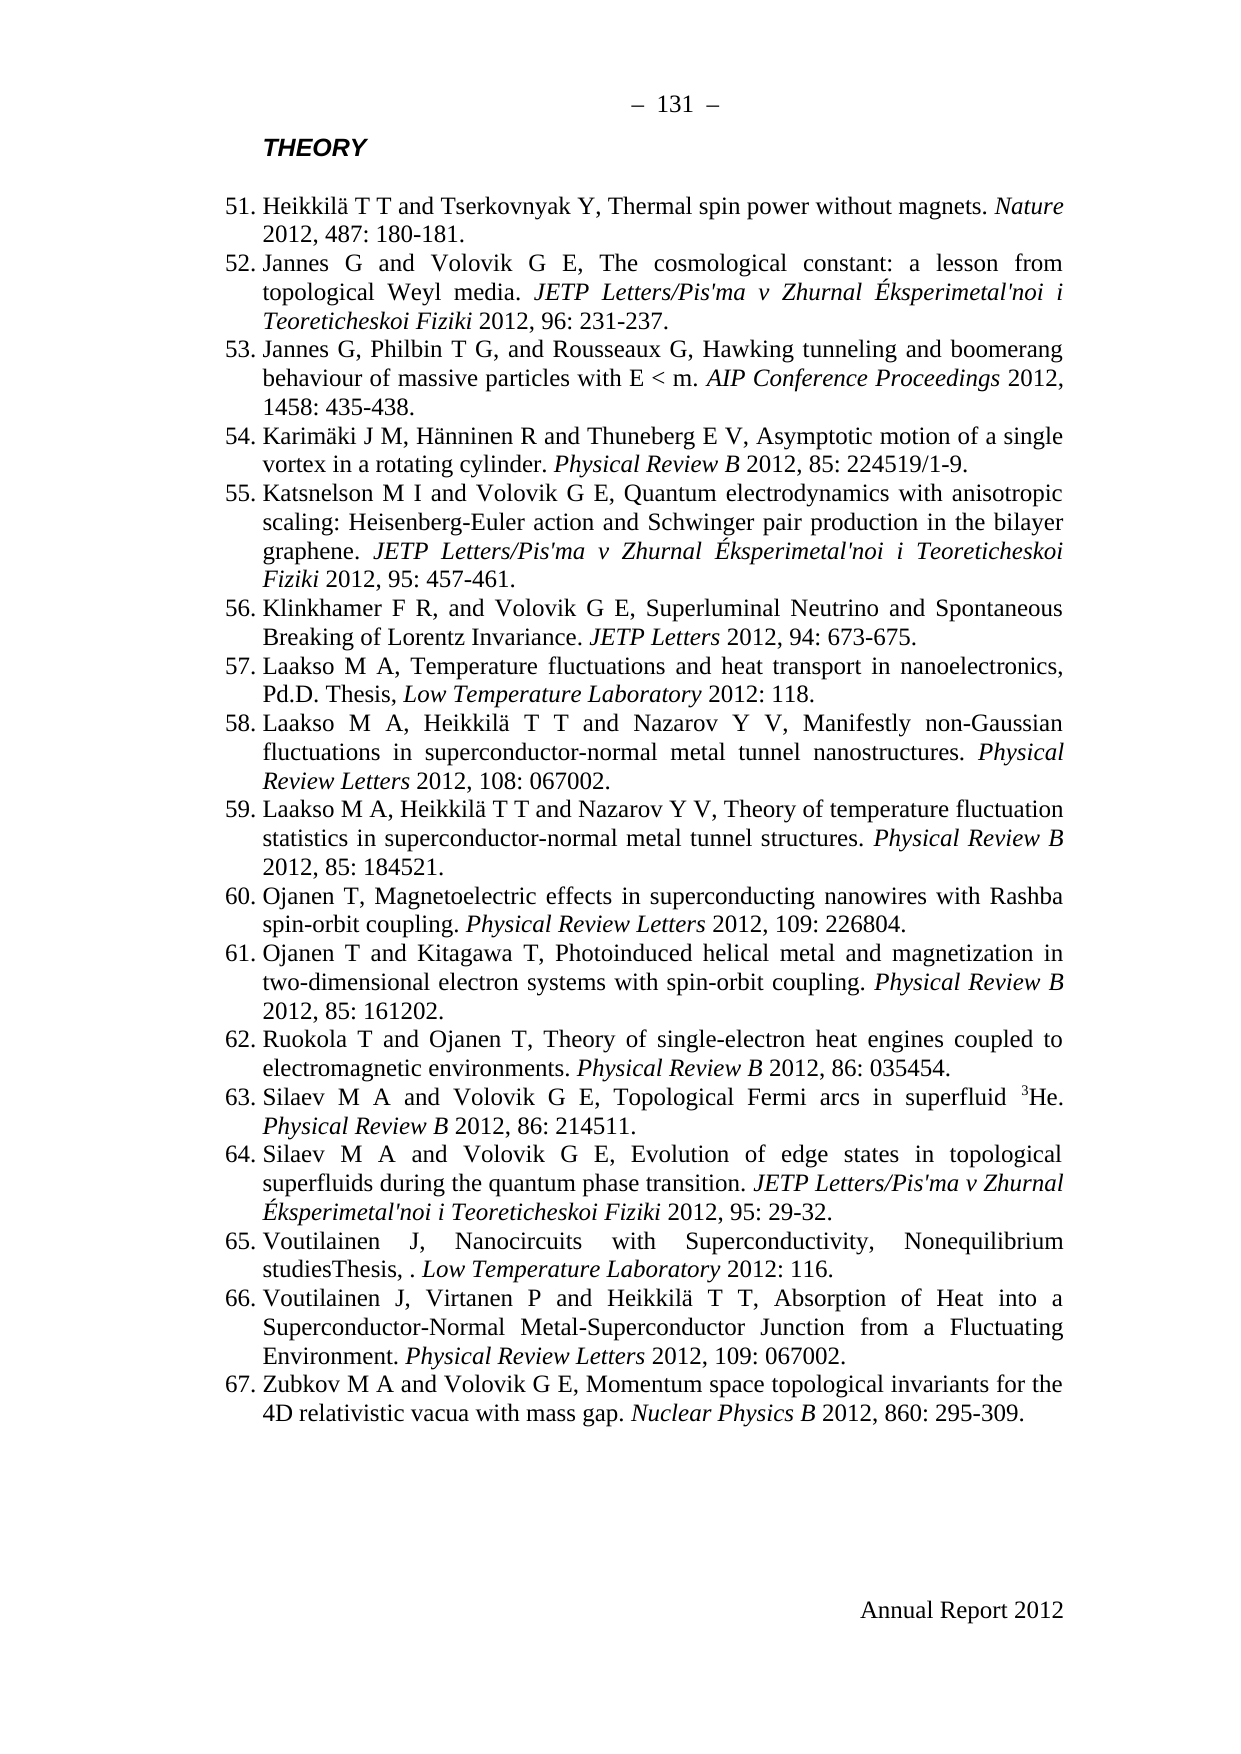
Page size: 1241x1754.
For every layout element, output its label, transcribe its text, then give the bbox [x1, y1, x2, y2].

list Klinkhamer F R, and Volovik G E, Superluminal Neutrino and Spontaneous Breaking of Lorentz Invariance. JETP Letters 2012, 94: 673-675. [225, 593, 1064, 651]
subtitle THEORY [187, 133, 1064, 162]
list Jannes G and Volovik G E, The cosmological constant: a lesson from topological Weyl media. JETP Letters/Pis'ma v Zhurnal Éksperimetal'noi i Teoreticheskoi Fiziki 2012, 96: 231-237. [225, 248, 1064, 334]
list Ojanen T and Kitagawa T, Photoinduced helical metal and magnetization in two-dimensional electron systems with spin-orbit coupling. Physical Review B 2012, 85: 161202. [225, 938, 1064, 1024]
list Silaev M A and Volovik G E, Evolution of edge states in topological superfluids during the quantum phase transition. JETP Letters/Pis'ma v Zhurnal Éksperimetal'noi i Teoreticheskoi Fiziki 2012, 95: 29-32. [225, 1139, 1064, 1226]
list Jannes G, Philbin T G, and Rousseaux G, Hawking tunneling and boomerang behaviour of massive particles with E < m. AIP Conference Proceedings 2012, 1458: 435-438. [225, 334, 1064, 421]
list Silaev M A and Volovik G E, Topological Fermi arcs in superfluid 3He. Physical Review B 2012, 86: 214511. [225, 1082, 1064, 1139]
list Laakso M A, Heikkilä T T and Nazarov Y V, Manifestly non-Gaussian fluctuations in superconductor-normal metal tunnel nanostructures. Physical Review Letters 2012, 108: 067002. [225, 708, 1064, 794]
list Ruokola T and Ojanen T, Theory of single-electron heat engines coupled to electromagnetic environments. Physical Review B 2012, 86: 035454. [225, 1024, 1064, 1082]
list Heikkilä T T and Tserkovnyak Y, Thermal spin power without magnets. Nature 2012, 487: 180-181. [225, 191, 1064, 248]
list Voutilainen J, Virtanen P and Heikkilä T T, Absorption of Heat into a Superconductor-Normal Metal-Superconductor Junction from a Fluctuating Environment. Physical Review Letters 2012, 109: 067002. [225, 1283, 1064, 1369]
list Ojanen T, Magnetoelectric effects in superconducting nanowires with Rashba spin-orbit coupling. Physical Review Letters 2012, 109: 226804. [225, 881, 1064, 938]
list Karimäki J M, Hänninen R and Thuneberg E V, Asymptotic motion of a single vortex in a rotating cylinder. Physical Review B 2012, 85: 224519/1-9. [225, 421, 1064, 478]
list Laakso M A, Temperature fluctuations and heat transport in nanoelectronics, Pd.D. Thesis, Low Temperature Laboratory 2012: 118. [225, 651, 1064, 708]
list Katsnelson M I and Volovik G E, Quantum electrodynamics with anisotropic scaling: Heisenberg-Euler action and Schwinger pair production in the bilayer graphene. JETP Letters/Pis'ma v Zhurnal Éksperimetal'noi i Teoreticheskoi Fiziki 2012, 95: 457-461. [225, 478, 1064, 593]
list Laakso M A, Heikkilä T T and Nazarov Y V, Theory of temperature fluctuation statistics in superconductor-normal metal tunnel structures. Physical Review B 2012, 85: 184521. [225, 794, 1064, 881]
list Voutilainen J, Nanocircuits with Superconductivity, Nonequilibrium studiesThesis, . Low Temperature Laboratory 2012: 116. [225, 1226, 1064, 1283]
list Zubkov M A and Volovik G E, Momentum space topological invariants for the 4D relativistic vacua with mass gap. Nuclear Physics B 2012, 860: 295-309. [225, 1369, 1064, 1427]
